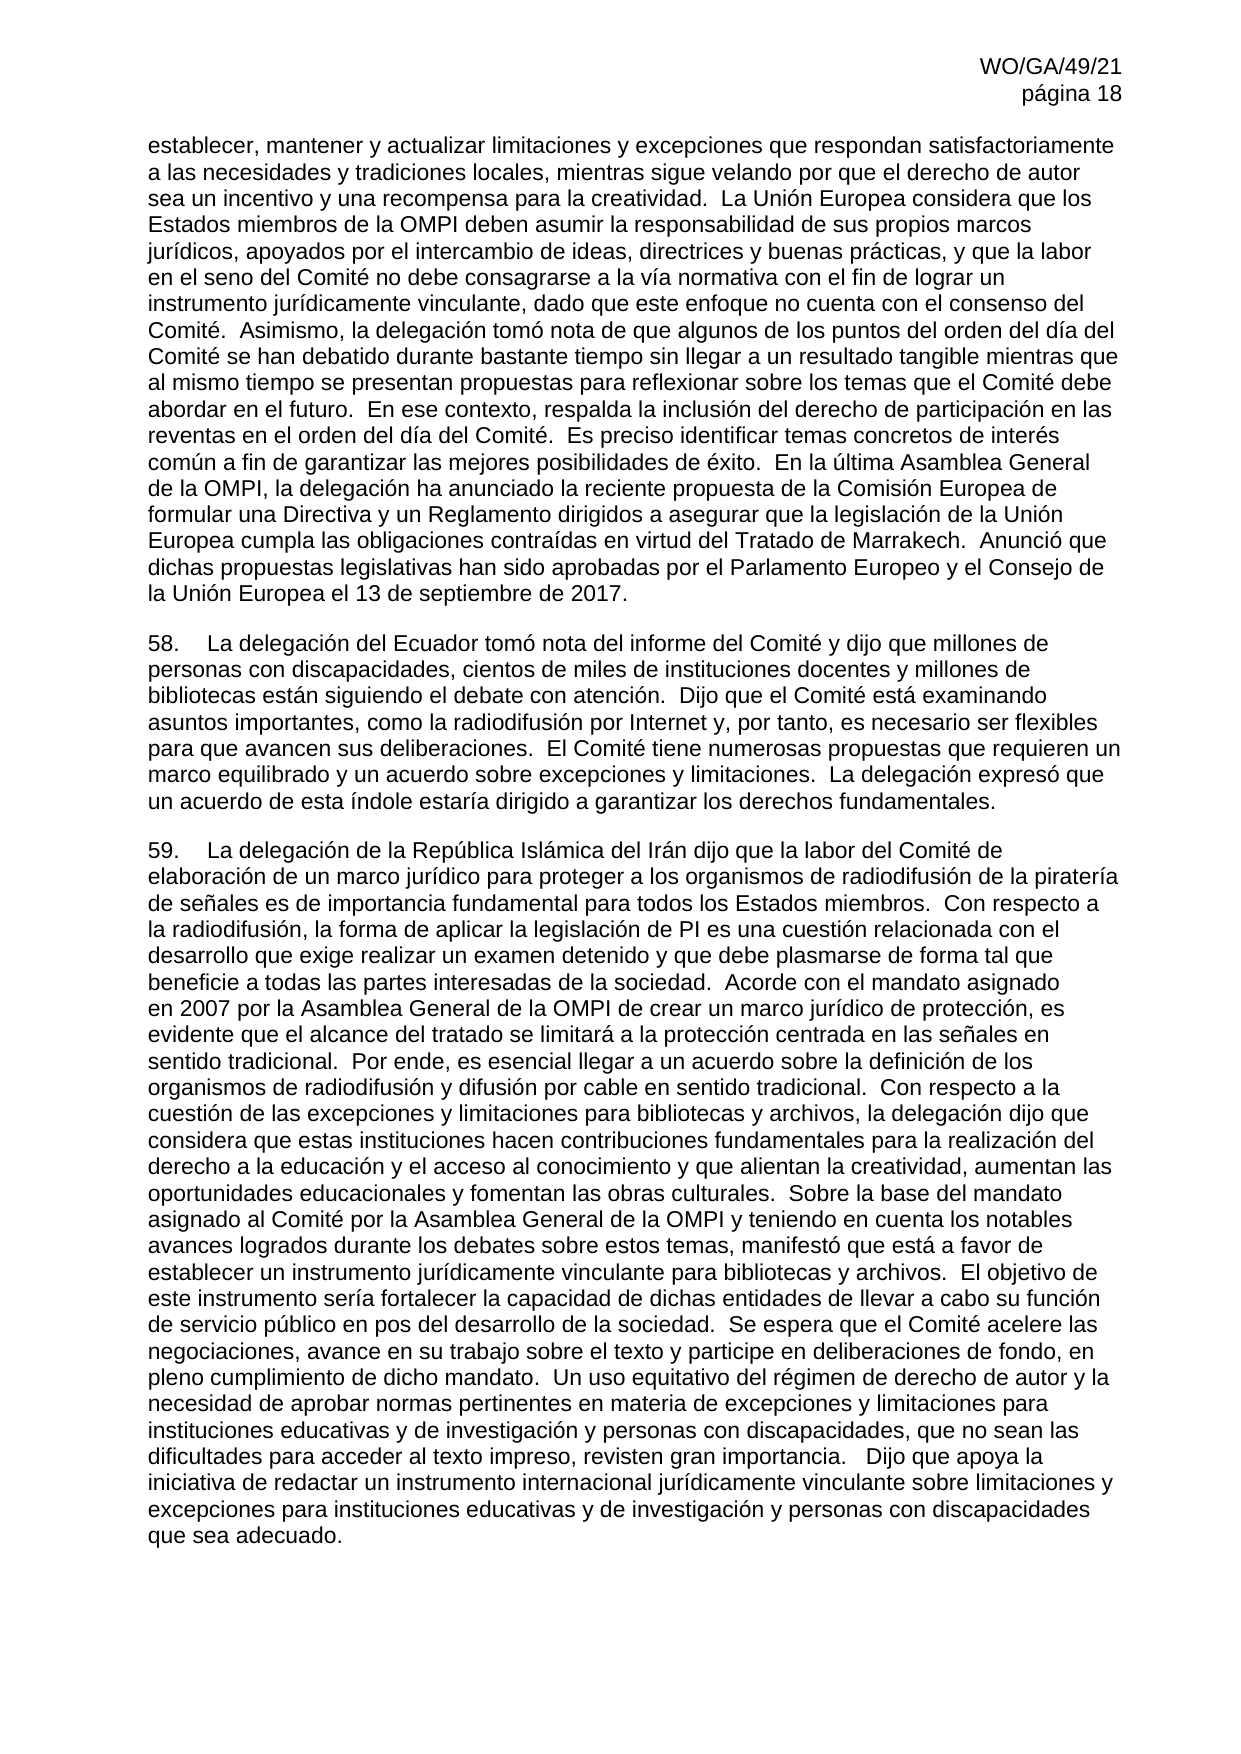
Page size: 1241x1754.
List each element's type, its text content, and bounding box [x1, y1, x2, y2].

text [148, 132, 1122, 607]
text La delegación de la República Islámica del Irán dijo que la labor del Comité de elaboración de un marco jurídico para proteger a los organismos de radiodifusión de la piratería de señales es de importancia fundamental para todos los Estados miembros. Con respecto a la radiodifusión, la forma de aplicar la legislación de PI es una cuestión relacionada con el desarrollo que exige realizar un examen detenido y que debe plasmarse de forma tal que beneficie a todas las partes interesadas de la sociedad. Acorde con el mandato asignado en 2007 por la Asamblea General de la OMPI de crear un marco jurídico de protección, es evidente que el alcance del tratado se limitará a la protección centrada en las señales en sentido tradicional. Por ende, es esencial llegar a un acuerdo sobre la definición de los organismos de radiodifusión y difusión por cable en sentido tradicional. Con respecto a la cuestión de las excepciones y limitaciones para bibliotecas y archivos, la delegación dijo que considera que estas instituciones hacen contribuciones fundamentales para la realización del derecho a la educación y el acceso al conocimiento y que alientan la creatividad, aumentan las oportunidades educacionales y fomentan las obras culturales. Sobre la base del mandato asignado al Comité por la Asamblea General de la OMPI y teniendo en cuenta los notables avances logrados durante los debates sobre estos temas, manifestó que está a favor de establecer un instrumento jurídicamente vinculante para bibliotecas y archivos. El objetivo de este instrumento sería fortalecer la capacidad de dichas entidades de llevar a cabo su función de servicio público en pos del desarrollo de la sociedad. Se espera que el Comité acelere las negociaciones, avance en su trabajo sobre el texto y participe en deliberaciones de fondo, en pleno cumplimiento de dicho mandato. Un uso equitativo del régimen de derecho de autor y la necesidad de aprobar normas pertinentes en materia de excepciones y limitaciones para instituciones educativas y de investigación y personas con discapacidades, que no sean las dificultades para acceder al texto impreso, revisten gran importancia. Dijo que apoya la iniciativa de redactar un instrumento internacional jurídicamente vinculante sobre limitaciones y excepciones para instituciones educativas y de investigación y personas con discapacidades que sea adecuado. [148, 837, 1122, 1548]
text La delegación del Ecuador tomó nota del informe del Comité y dijo que millones de personas con discapacidades, cientos de miles de instituciones docentes y millones de bibliotecas están siguiendo el debate con atención. Dijo que el Comité está examinando asuntos importantes, como la radiodifusión por Internet y, por tanto, es necesario ser flexibles para que avancen sus deliberaciones. El Comité tiene numerosas propuestas que requieren un marco equilibrado y un acuerdo sobre excepciones y limitaciones. La delegación expresó que un acuerdo de esta índole estaría dirigido a garantizar los derechos fundamentales. [148, 629, 1122, 814]
